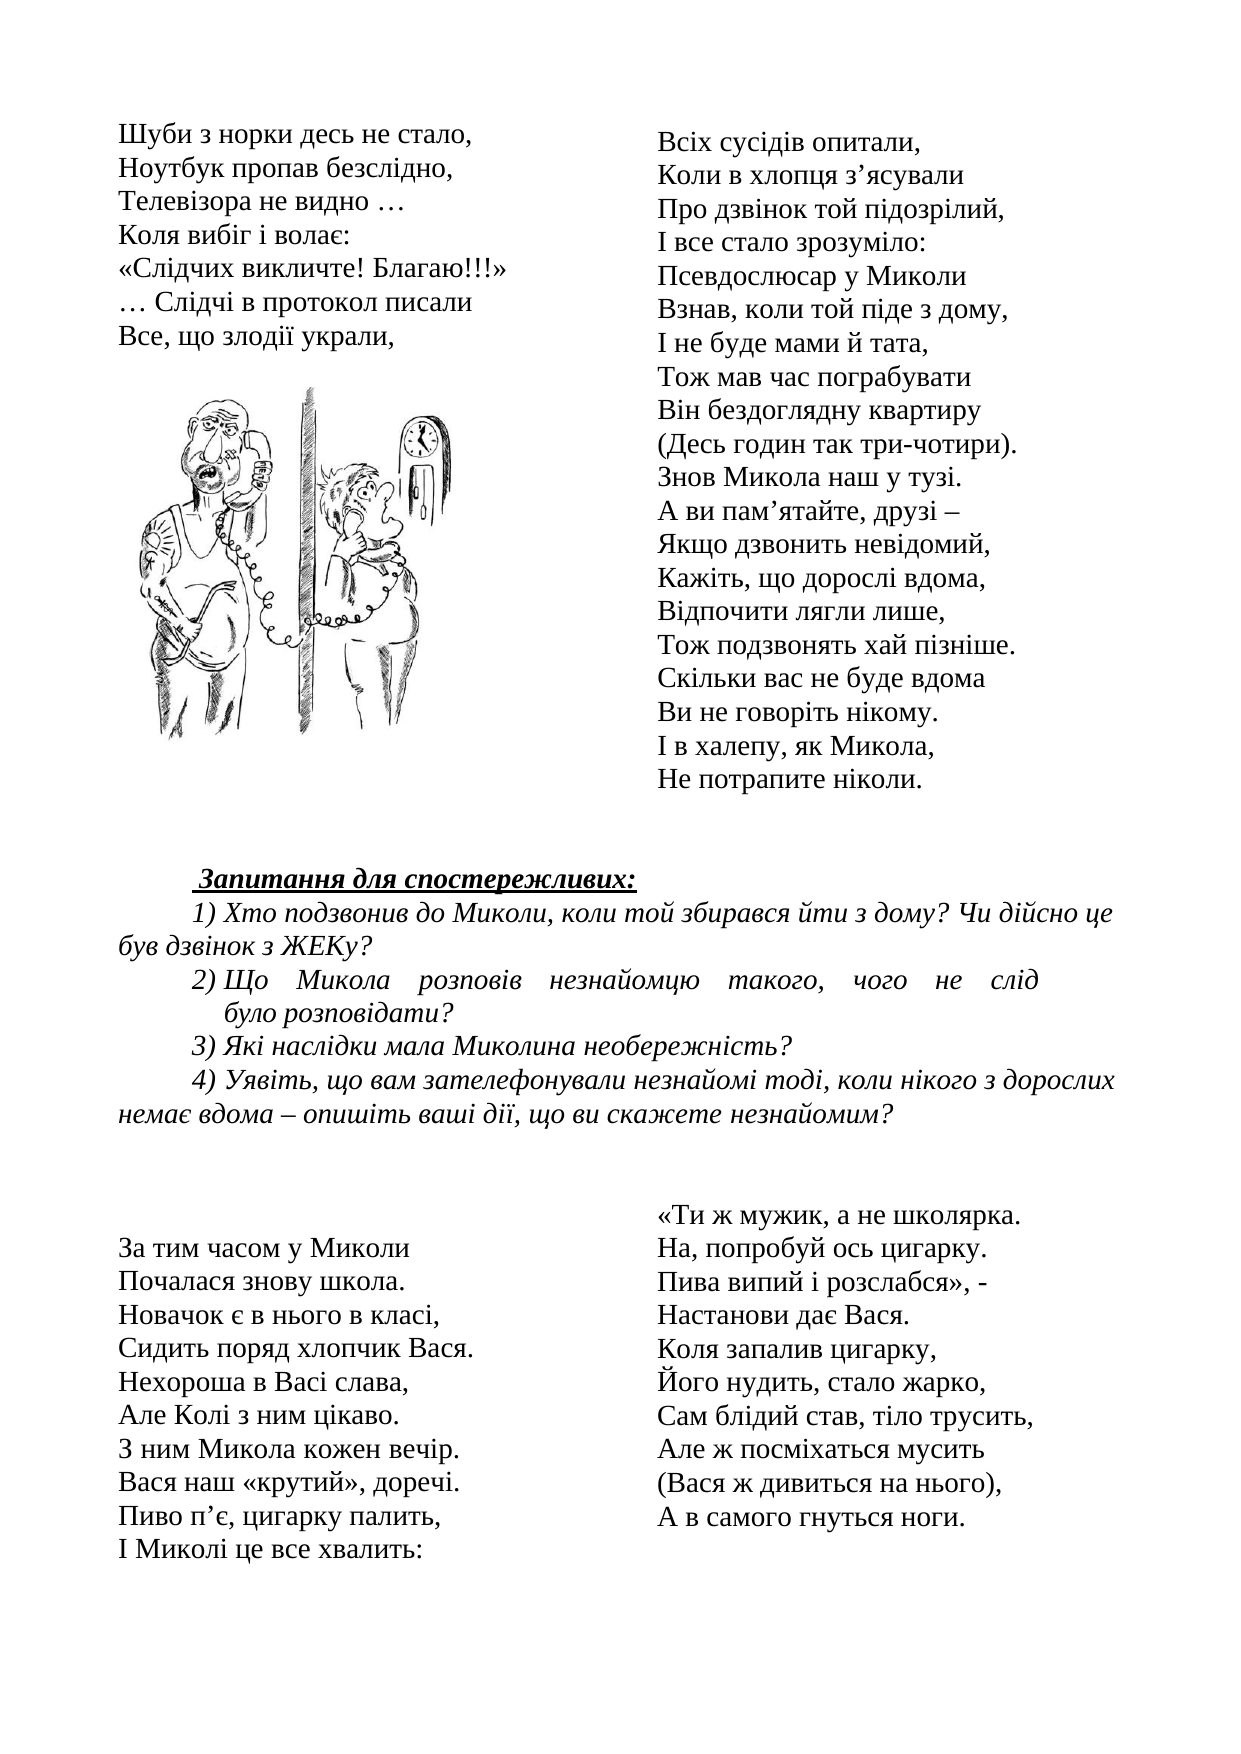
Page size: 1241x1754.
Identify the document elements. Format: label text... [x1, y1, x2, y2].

text Сам блідий став, тіло трусить, Але ж посміхаться мусить (Вася ж дивиться на нього), [657, 1398, 1036, 1499]
list Хто подзвонив до Миколи, коли той збирався йти з дому? Чи дійсно це був дзвінок з ЖЕКу? [118, 895, 1122, 962]
text Тож мав час пограбувати Він бездоглядну квартиру (Десь годин так три-чотири). Знов Микола наш у тузі. [657, 359, 1018, 493]
text Коля запалив цигарку, Його нудить, стало жарко, [657, 1331, 988, 1398]
subtitle Запитання для спостережливих: [192, 861, 1167, 894]
text Пива випий і розслабся», - Настанови дає Вася. [657, 1264, 990, 1331]
text Тож подзвонять хай пізніше. Скільки вас не буде вдома Ви не говоріть нікому. [657, 627, 1018, 728]
list Уявіть, що вам зателефонували незнайомі тоді, коли нікого з дорослих немає вдома – опишіть ваші дії, що ви скажете незнайомим? [118, 1062, 1122, 1129]
text «Слідчих викличте! Благаю!!!» [118, 250, 511, 284]
list Які наслідки мала Миколина необережність? [192, 1029, 1167, 1062]
text Про дзвінок той підозрілий, І все стало зрозуміло: Псевдослюсар у Миколи Взнав, коли той піде з дому, І не буде мами й тата, [657, 191, 1011, 359]
picture [133, 387, 452, 742]
text Але Колі з ним цікаво. [118, 1397, 478, 1431]
text А ви пам’ятайте, друзі – Якщо дзвонить невідомий, Кажіть, що дорослі вдома, Відпочити лягли лише, [657, 493, 993, 627]
text А в самого гнуться ноги. [657, 1499, 1167, 1532]
text «Ти ж мужик, а не школярка. На, попробуй ось цигарку. [657, 1197, 1023, 1264]
text Шуби з норки десь не стало, Ноутбук пропав безслідно, Телевізора не видно … Коля вибіг і волає: [118, 116, 473, 250]
text З ним Микола кожен вечір. Вася наш «крутий», доречі. Пиво п’є, цигарку палить, [118, 1431, 461, 1532]
text І в халепу, як Микола, Не потрапите ніколи. [657, 728, 948, 795]
text Всіх сусідів опитали, Коли в хлопця з’ясували [657, 124, 966, 191]
list Що Микола розповів незнайомцю такого, чого не слід було розповідати? [118, 962, 1121, 1029]
text За тим часом у Миколи Почалася знову школа. Новачок є в нього в класі, Сидить поряд хлопчик Вася. Нехороша в Васі слава, [118, 1230, 476, 1397]
text … Слідчі в протокол писали Все, що злодії украли, [118, 284, 474, 351]
text І Миколі це все хвалить: [118, 1532, 478, 1565]
